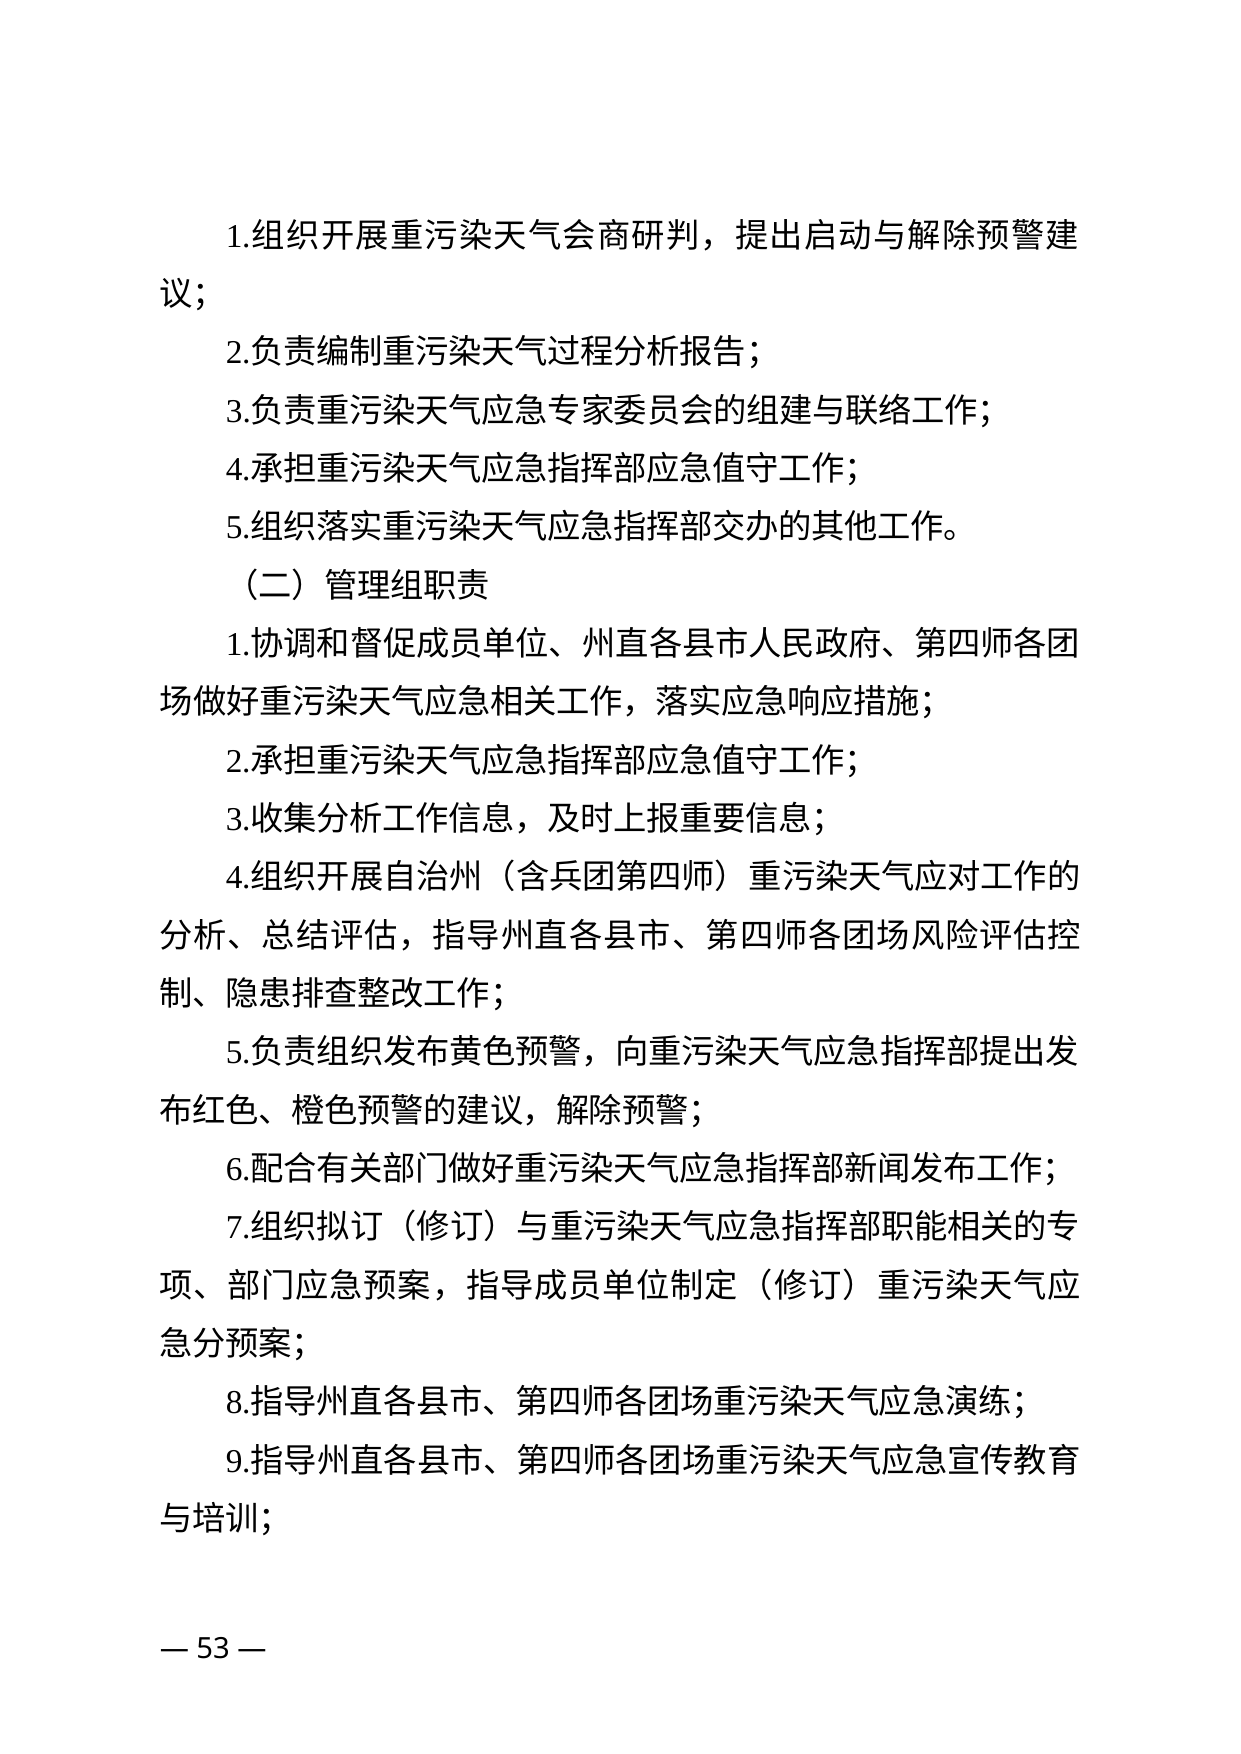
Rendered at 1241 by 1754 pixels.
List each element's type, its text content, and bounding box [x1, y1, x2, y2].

text 3.负责重污染天气应急专家委员会的组建与联络工作； [159, 375, 1081, 434]
text 2.负责编制重污染天气过程分析报告； [159, 317, 1081, 375]
text 7.组织拟订（修订）与重污染天气应急指挥部职能相关的专项、部门应急预案，指导成员单位制定（修订）重污染天气应急分预案； [159, 1192, 1081, 1367]
text 9.指导州直各县市、第四师各团场重污染天气应急宣传教育与培训； [159, 1425, 1081, 1542]
text 5.负责组织发布黄色预警，向重污染天气应急指挥部提出发布红色、橙色预警的建议，解除预警； [159, 1017, 1081, 1134]
text 2.承担重污染天气应急指挥部应急值守工作； [159, 725, 1081, 784]
text 4.承担重污染天气应急指挥部应急值守工作； [159, 434, 1081, 492]
text 6.配合有关部门做好重污染天气应急指挥部新闻发布工作； [159, 1134, 1081, 1192]
text （二）管理组职责 [159, 550, 1081, 609]
text 8.指导州直各县市、第四师各团场重污染天气应急演练； [159, 1367, 1081, 1425]
text 5.组织落实重污染天气应急指挥部交办的其他工作。 [159, 492, 1081, 550]
text 1.组织开展重污染天气会商研判，提出启动与解除预警建议； [159, 200, 1081, 317]
text 4.组织开展自治州（含兵团第四师）重污染天气应对工作的分析、总结评估，指导州直各县市、第四师各团场风险评估控制、隐患排查整改工作； [159, 842, 1081, 1017]
text 1.协调和督促成员单位、州直各县市人民政府、第四师各团场做好重污染天气应急相关工作，落实应急响应措施； [159, 609, 1081, 725]
text 3.收集分析工作信息，及时上报重要信息； [159, 784, 1081, 842]
